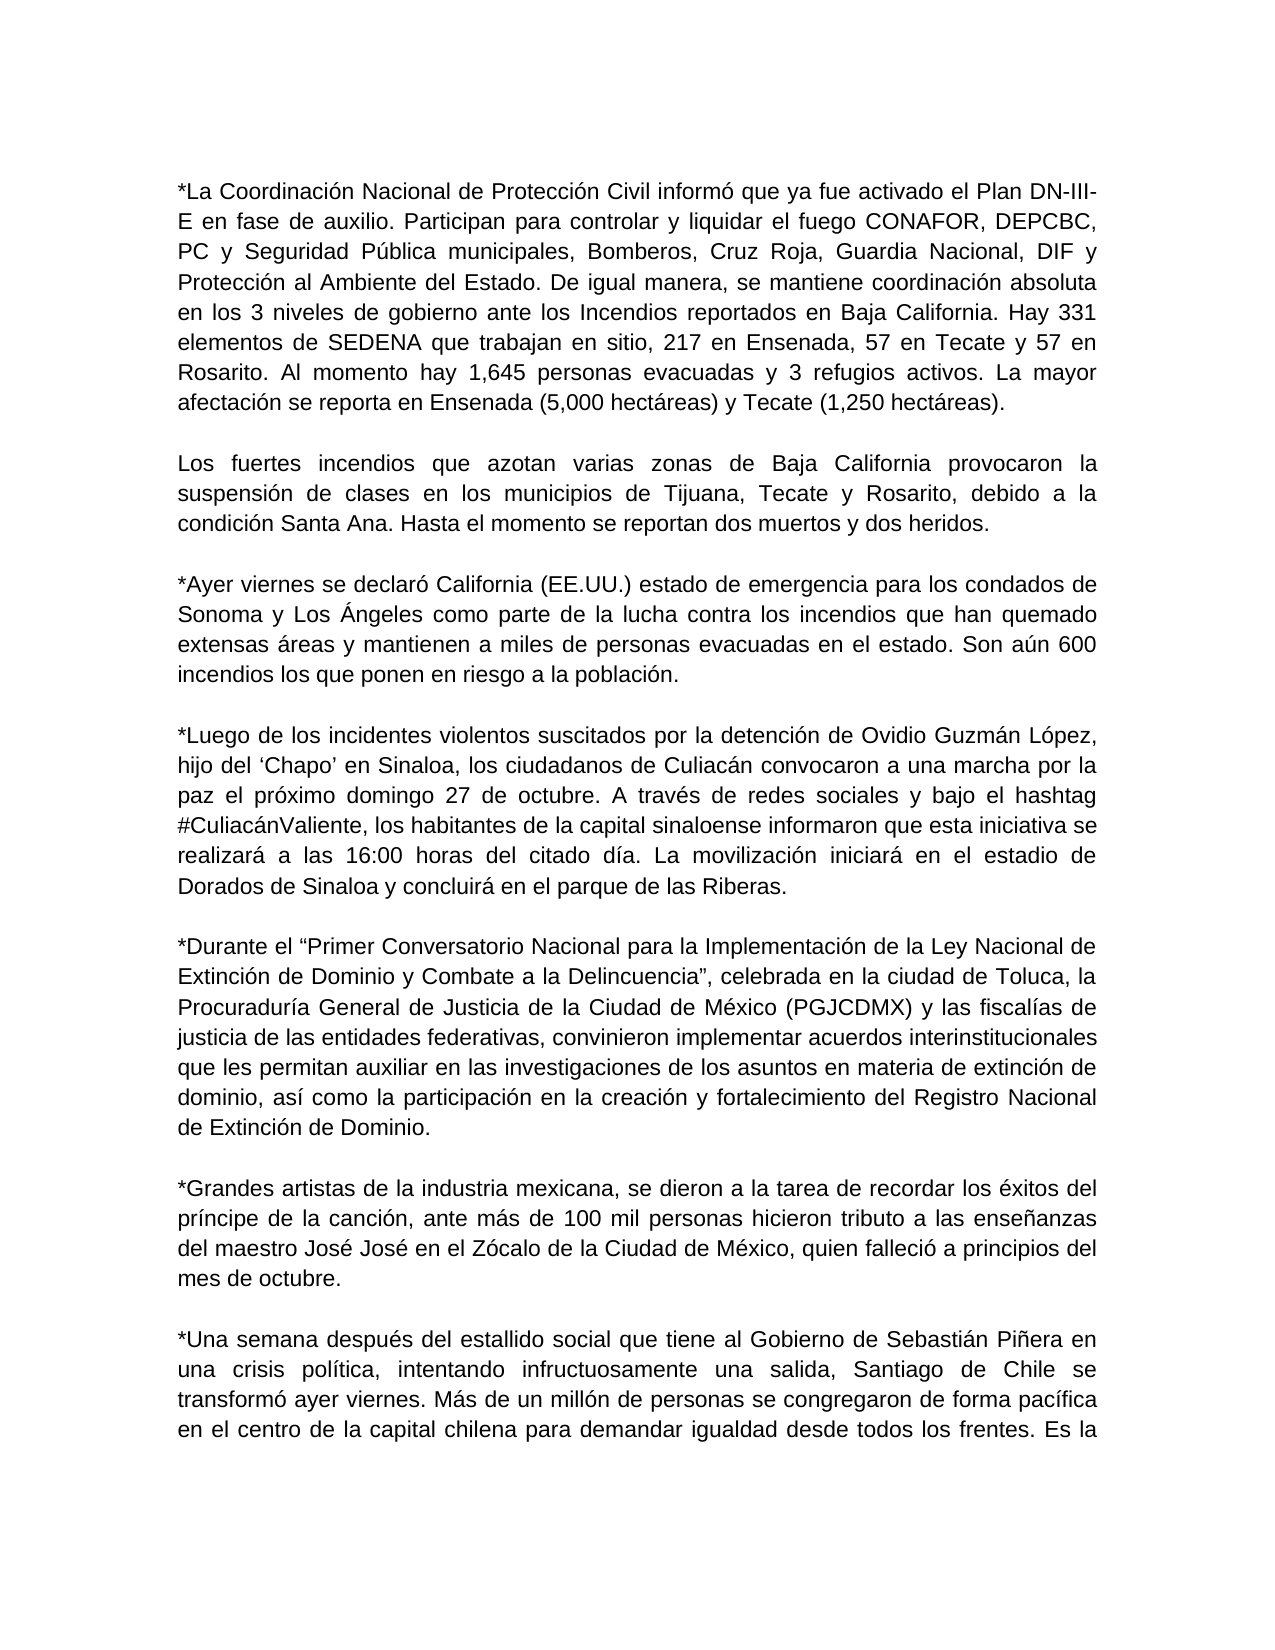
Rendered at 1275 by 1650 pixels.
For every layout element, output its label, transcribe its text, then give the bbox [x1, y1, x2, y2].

text Los fuertes incendios que azotan varias zonas de Baja California provocaron la suspensión de clases en los municipios de Tijuana, Tecate y Rosarito, debido a la condición Santa Ana. Hasta el momento se reportan dos muertos y dos heridos. [177, 450, 1098, 536]
text *Grandes artistas de la industria mexicana, se dieron a la tarea de recordar los éxitos del príncipe de la canción, ante más de 100 mil personas hicieron tributo a las enseñanzas del maestro José José en el Zócalo de la Ciudad de México, quien falleció a principios del mes de octubre. [177, 1175, 1098, 1292]
text *La Coordinación Nacional de Protección Civil informó que ya fue activado el Plan DN-III-E en fase de auxilio. Participan para controlar y liquidar el fuego CONAFOR, DEPCBC, PC y Seguridad Pública municipales, Bomberos, Cruz Roja, Guardia Nacional, DIF y Protección al Ambiente del Estado. De igual manera, se mantiene coordinación absoluta en los 3 niveles de gobierno ante los Incendios reportados en Baja California. Hay 331 elementos de SEDENA que trabajan en sitio, 217 en Ensenada, 57 en Tecate y 57 en Rosarito. Al momento hay 1,645 personas evacuadas y 3 refugios activos. La mayor afectación se reporta en Ensenada (5,000 hectáreas) y Tecate (1,250 hectáreas). [177, 178, 1098, 416]
text *Durante el “Primer Conversatorio Nacional para la Implementación de la Ley Nacional de Extinción de Dominio y Combate a la Delincuencia”, celebrada en la ciudad de Toluca, la Procuraduría General de Justicia de la Ciudad de México (PGJCDMX) y las fiscalías de justicia de las entidades federativas, convinieron implementar acuerdos interinstitucionales que les permitan auxiliar en las investigaciones de los asuntos en materia de extinción de dominio, así como la participación en la creación y fortalecimiento del Registro Nacional de Extinción de Dominio. [177, 933, 1098, 1141]
text *Ayer viernes se declaró California (EE.UU.) estado de emergencia para los condados de Sonoma y Los Ángeles como parte de la lucha contra los incendios que han quemado extensas áreas y mantienen a miles de personas evacuadas en el estado. Son aún 600 incendios los que ponen en riesgo a la población. [177, 571, 1098, 687]
text *Luego de los incidentes violentos suscitados por la detención de Ovidio Guzmán López, hijo del ‘Chapo’ en Sinaloa, los ciudadanos de Culiacán convocaron a una marcha por la paz el próximo domingo 27 de octubre. A través de redes sociales y bajo el hashtag #CuliacánValiente, los habitantes de la capital sinaloense informaron que esta iniciativa se realizará a las 16:00 horas del citado día. La movilización iniciará en el estadio de Dorados de Sinaloa y concluirá en el parque de las Riberas. [177, 722, 1098, 899]
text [177, 1326, 1098, 1443]
